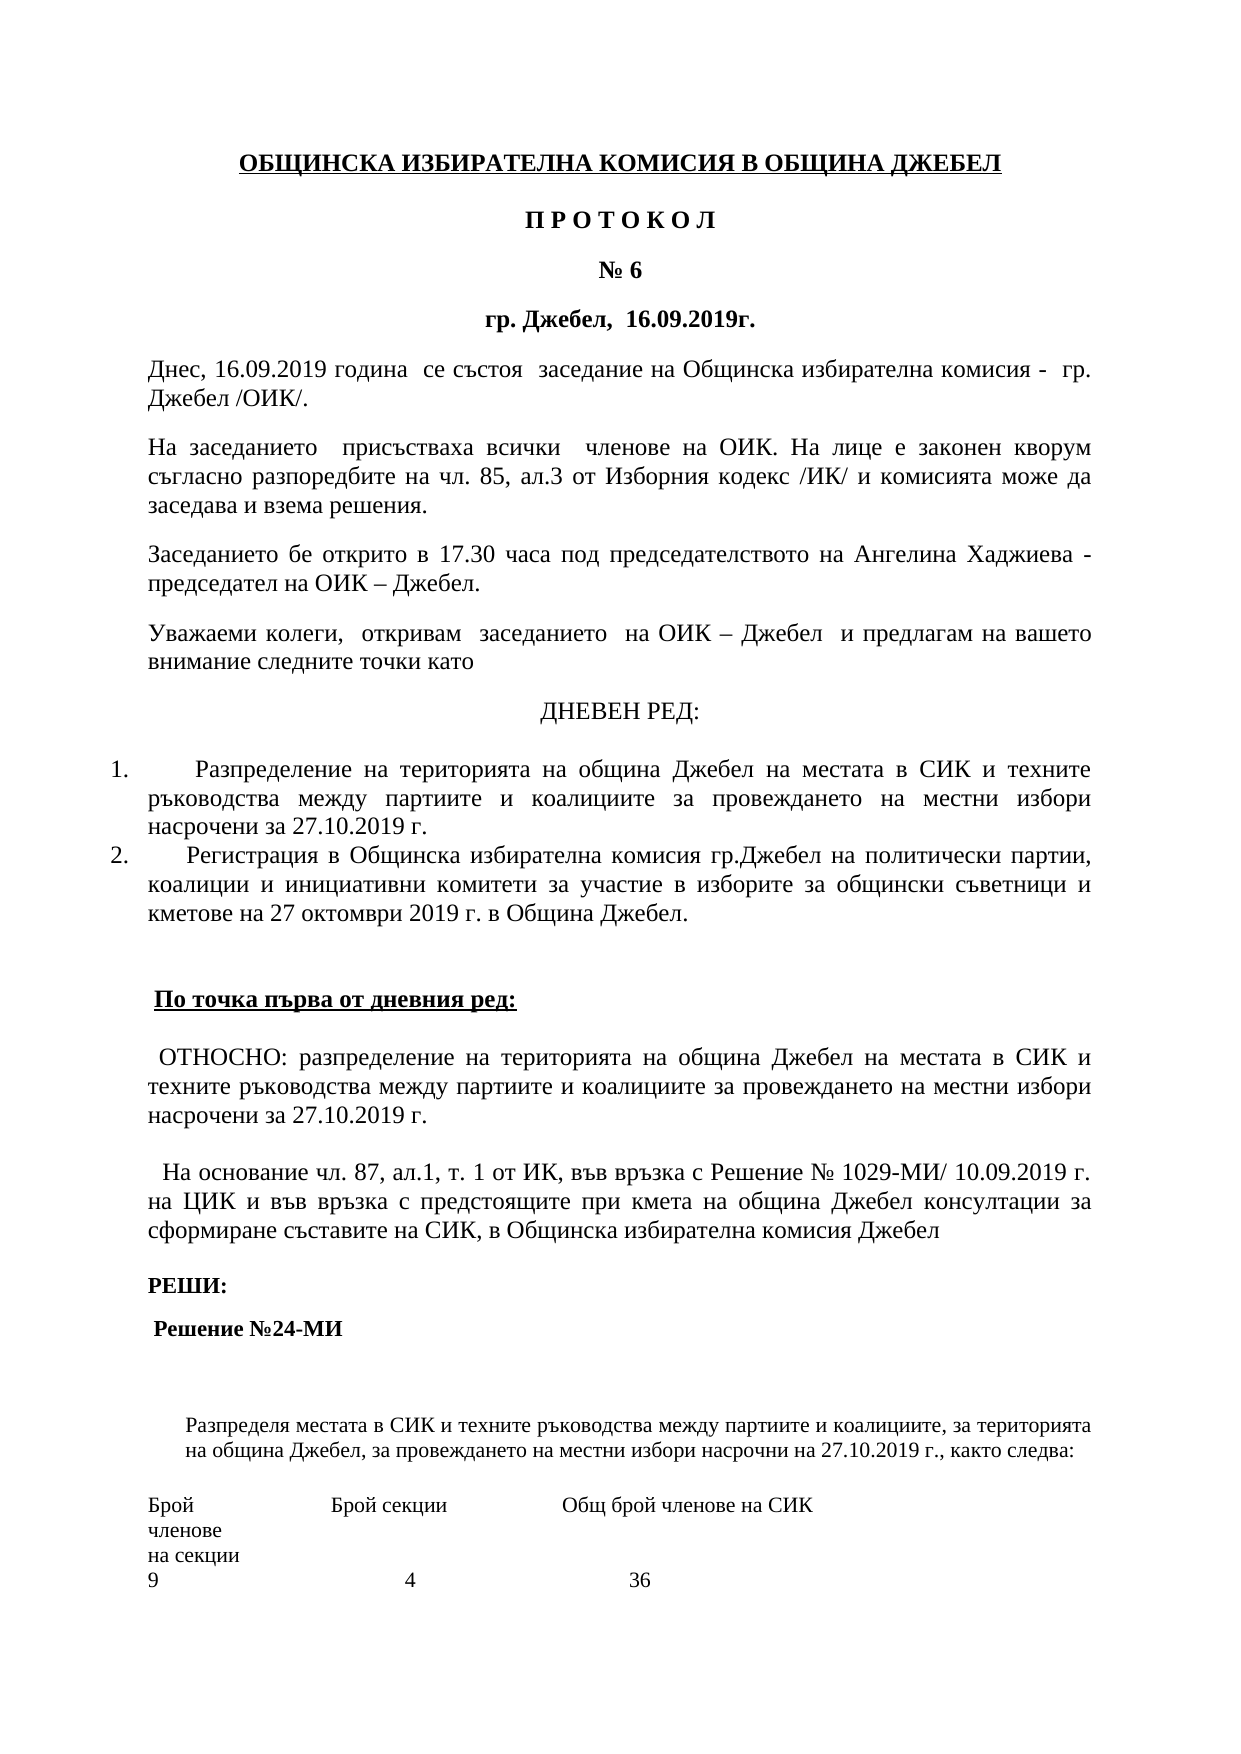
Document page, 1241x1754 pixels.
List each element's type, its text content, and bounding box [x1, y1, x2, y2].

text На заседанието присъстваха всички членове на ОИК. На лице е законен кворум съгласно разпоредбите на чл. 85, ал.3 от Изборния кодекс /ИК/ и комисията може да заседава и взема решения. [148, 432, 1093, 518]
text гр. Джебел, 16.09.2019г. [148, 304, 1093, 333]
text ДНЕВЕН РЕД: [148, 696, 1093, 725]
text ОБЩИНСКА ИЗБИРАТЕЛНА КОМИСИЯ В ОБЩИНА ДЖЕБЕЛ [148, 148, 1093, 176]
text Днес, 16.09.2019 година се състоя заседание на Общинска избирателна комисия - гр. Джебел /ОИК/. [148, 354, 1093, 411]
text П Р О Т О К О Л [148, 205, 1093, 234]
text Уважаеми колеги, откривам заседанието на ОИК – Джебел и предлагам на вашето внимание следните точки като [148, 618, 1093, 675]
text Разпределя местата в СИК и техните ръководства между партиите и коалициите, за територията на община Джебел, за провеждането на местни избори насрочни на 27.10.2019 г., както следва: [185, 1412, 1093, 1462]
text на секции [148, 1542, 1093, 1567]
text 9 4 36 [148, 1567, 1093, 1592]
text Решение №24-МИ [148, 1314, 1093, 1341]
text Заседанието бе открито в 17.30 часа под председателството на Ангелина Хаджиева - председател на ОИК – Джебел. [148, 539, 1093, 597]
text членове [148, 1517, 1093, 1542]
text № 6 [148, 255, 1093, 283]
text РЕШИ: [148, 1273, 1093, 1299]
list ОТНОСНО: разпределение на територията на община Джебел на местата в СИК и техните ръководства между партиите и коалициите за провеждането на местни избори насрочени за 27.10.2019 г. [148, 1042, 1093, 1128]
list Регистрация в Общинска избирателна комисия гр.Джебел на политически партии, коалиции и инициативни комитети за участие в изборите за общински съветници и кметове на 27 октомври 2019 г. в Община Джебел. [110, 840, 1093, 926]
list Разпределение на територията на община Джебел на местата в СИК и техните ръководства между партиите и коалициите за провеждането на местни избори насрочени за 27.10.2019 г. [110, 754, 1093, 840]
text По точка първа от дневния ред: [148, 984, 1093, 1013]
text Брой Брой секции Общ брой членове на СИК [148, 1492, 1093, 1517]
list На основание чл. 87, ал.1, т. 1 от ИК, във връзка с Решение № 1029-МИ/ 10.09.2019 г. на ЦИК и във връзка с предстоящите при кмета на община Джебел консултации за сформиране съставите на СИК, в Общинска избирателна комисия Джебел [148, 1157, 1093, 1243]
